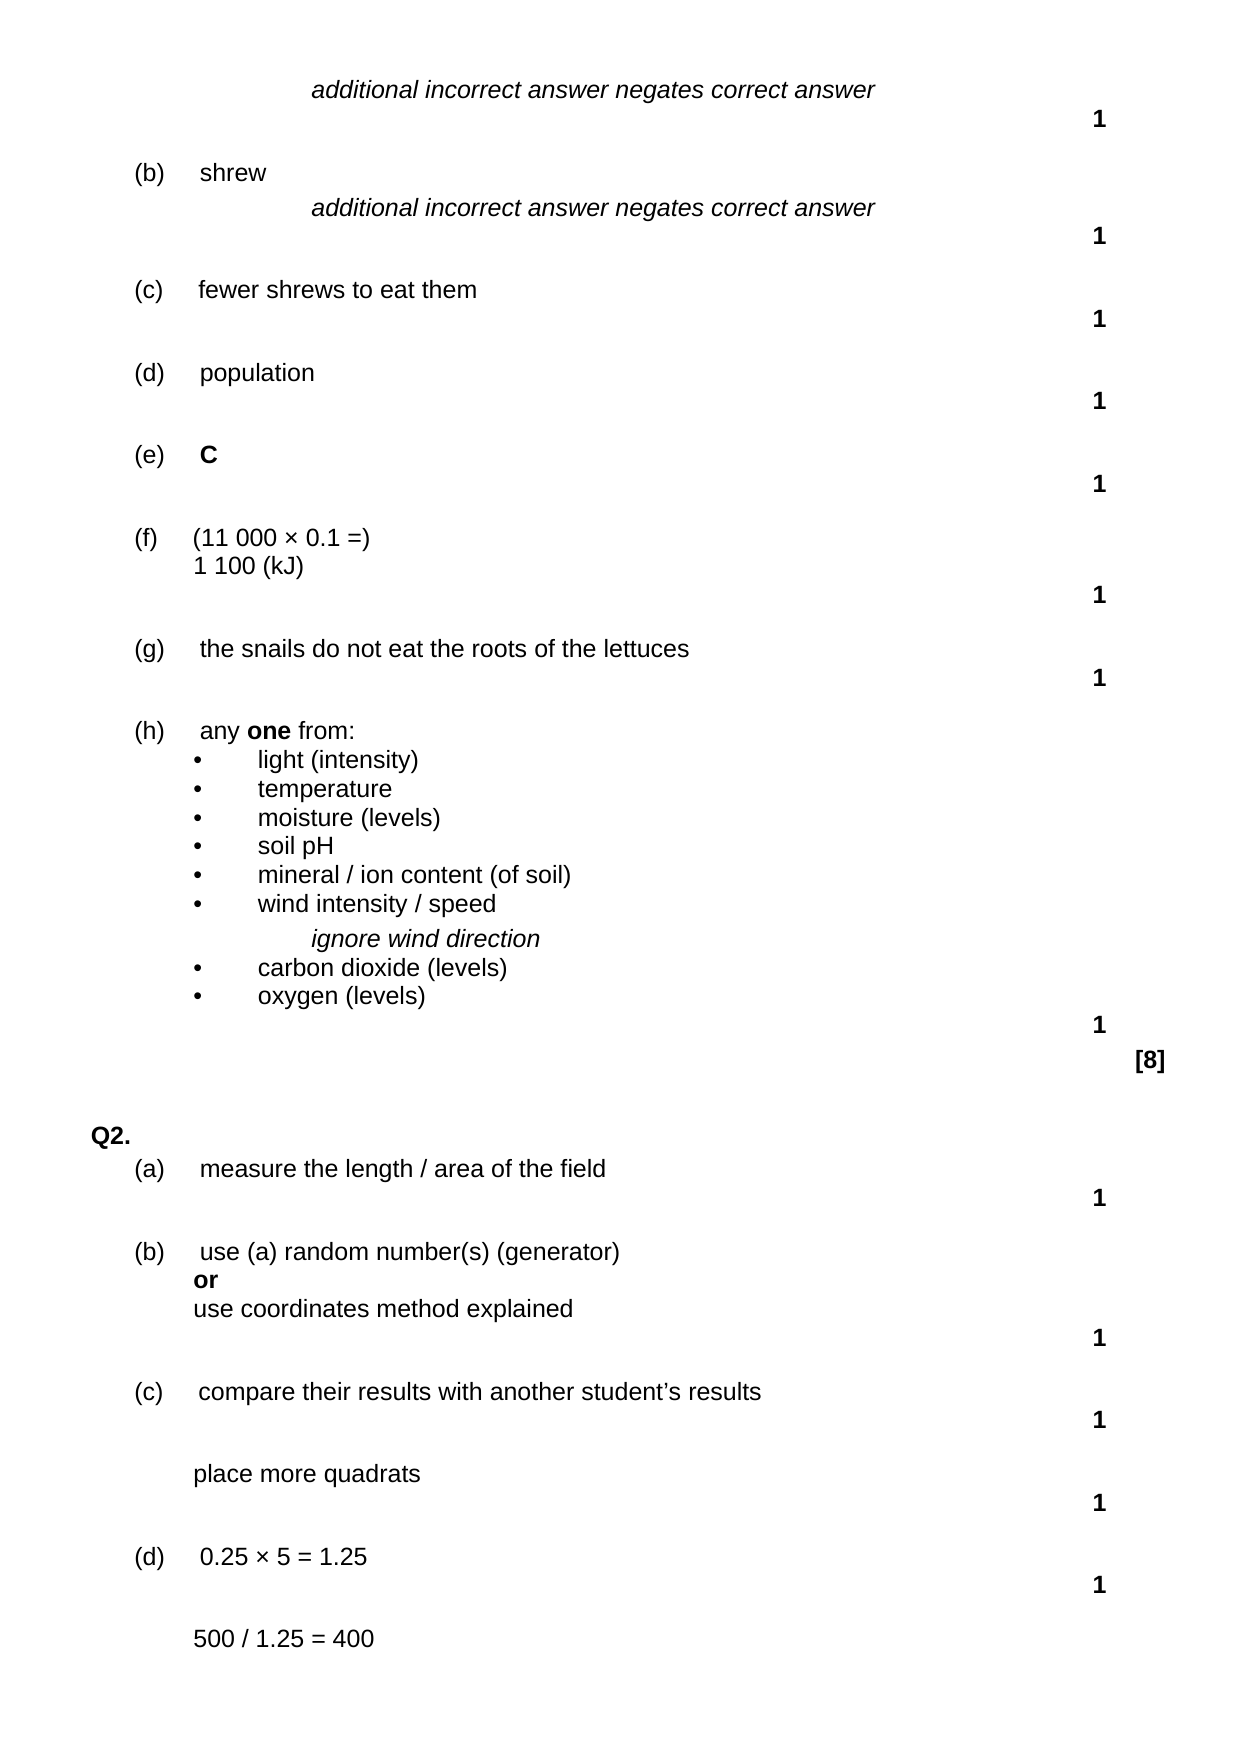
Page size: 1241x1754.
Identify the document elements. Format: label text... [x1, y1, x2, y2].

text • mineral / ion content (of soil) [193, 860, 1106, 889]
text • temperature [193, 774, 1106, 802]
text 500 / 1.25 = 400 [193, 1624, 1106, 1653]
text 1 [75, 1183, 1106, 1212]
text • oxygen (levels) [193, 981, 1106, 1010]
text 1 [75, 1570, 1106, 1599]
text (h) any one from: [134, 716, 1106, 745]
text additional incorrect answer negates correct answer [311, 75, 988, 104]
text 1 [75, 469, 1106, 497]
text • soil pH [193, 831, 1106, 860]
text (d) 0.25 × 5 = 1.25 [134, 1542, 1106, 1570]
text 1 [75, 386, 1106, 415]
text Q2. [91, 1121, 1161, 1149]
text (d) population [134, 357, 1106, 386]
text (g) the snails do not eat the roots of the lettuces [134, 634, 1106, 662]
text (e) C [134, 440, 1106, 469]
text 1 [75, 580, 1106, 609]
text (a) measure the length / area of the field [134, 1154, 1106, 1183]
text (f) (11 000 × 0.1 =) [134, 522, 1106, 551]
text 1 [75, 304, 1106, 332]
text 1 100 (kJ) [193, 551, 1106, 580]
text • light (intensity) [193, 745, 1106, 774]
text 1 [75, 1323, 1106, 1352]
text 1 [75, 1488, 1106, 1517]
text (b) use (a) random number(s) (generator) [134, 1237, 1106, 1265]
text ignore wind direction [311, 924, 988, 952]
text • wind intensity / speed [193, 889, 1106, 917]
text 1 [75, 662, 1106, 691]
text • moisture (levels) [193, 802, 1106, 831]
text place more quadrats [193, 1459, 1106, 1488]
text (b) shrew [134, 157, 1106, 186]
text 1 [75, 1010, 1106, 1039]
text 1 [75, 1405, 1106, 1434]
text (c) fewer shrews to eat them [134, 275, 1106, 304]
text [8] [75, 1045, 1165, 1074]
text 1 [75, 221, 1106, 250]
text 1 [75, 104, 1106, 132]
text • carbon dioxide (levels) [193, 952, 1106, 981]
text or [193, 1265, 1106, 1294]
text use coordinates method explained [193, 1294, 1106, 1323]
text additional incorrect answer negates correct answer [311, 192, 988, 221]
text (c) compare their results with another student’s results [134, 1377, 1106, 1405]
